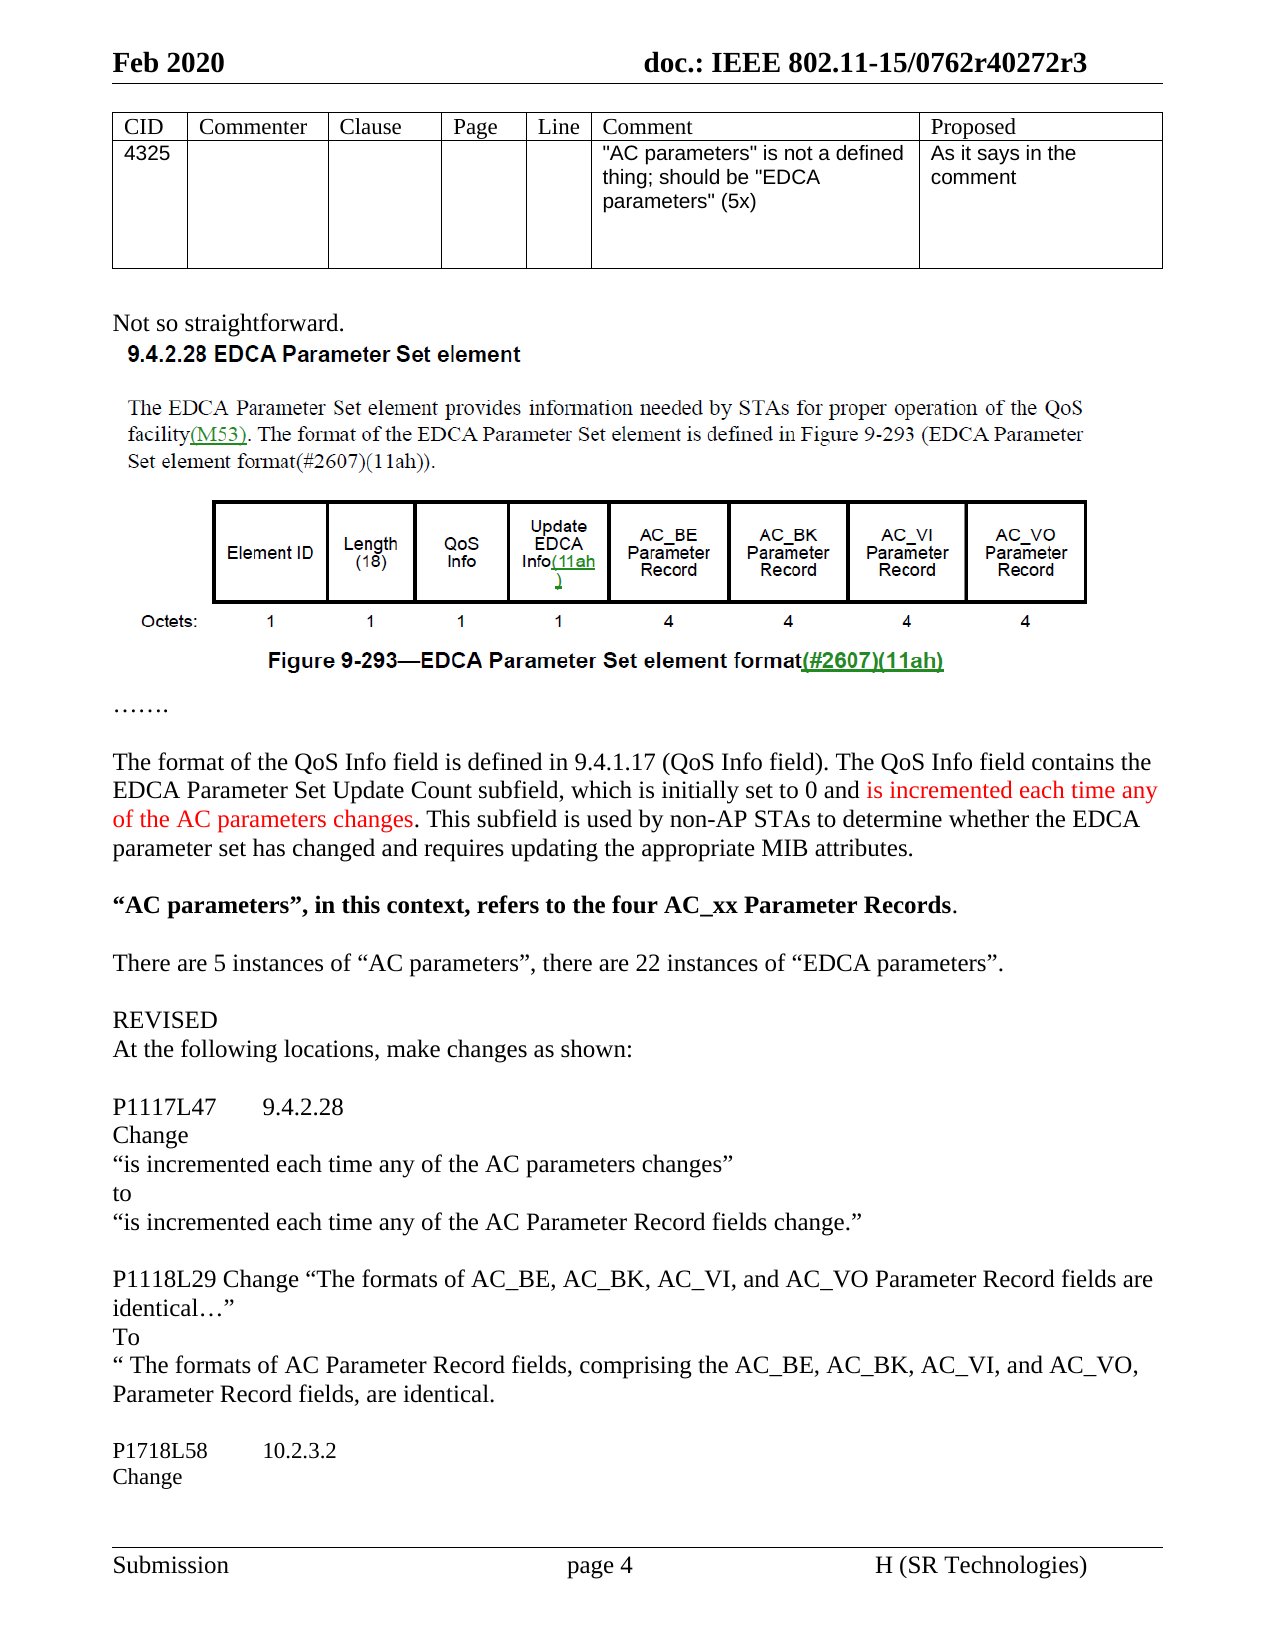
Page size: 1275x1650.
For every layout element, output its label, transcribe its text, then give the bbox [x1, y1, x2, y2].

text EDCA Parameter Set Update Count subfield, which is initially set to 0 and is incremented each time any of the AC parameters changes. This subfield is used by non-AP STAs to determine whether the EDCA [112, 775, 1163, 833]
text “AC parameters”, in this context, refers to the four AC_xx Parameter Records. [112, 890, 1163, 919]
table_header Clause [329, 113, 441, 139]
text Change [112, 1120, 1163, 1149]
text There are 5 instances of “AC parameters”, there are 22 instances of “EDCA parameters”. [112, 948, 1163, 977]
table_header Commenter [188, 113, 328, 139]
table_header Line [527, 113, 591, 139]
table_header Proposed [920, 113, 1162, 139]
text REVISED [112, 1005, 1163, 1034]
text P1118L29 Change “The formats of AC_BE, AC_BK, AC_VI, and AC_VO Parameter Record fields are identical…” [112, 1264, 1163, 1322]
table_cell As it says in the comment [920, 141, 1162, 268]
text “is incremented each time any of the AC Parameter Record fields change.” [112, 1207, 1163, 1235]
table_cell 4325 [113, 141, 187, 268]
table_header Comment [592, 113, 919, 139]
table_header CID [113, 113, 187, 139]
table_cell [442, 141, 526, 268]
text The format of the QoS Info field is defined in 9.4.1.17 (QoS Info field). The QoS Info field contains the [112, 747, 1163, 775]
text P1718L58 10.2.3.2 [112, 1437, 1163, 1463]
picture [112, 337, 1163, 690]
table_header Page [442, 113, 526, 139]
text “ The formats of AC Parameter Record fields, comprising the AC_BE, AC_BK, AC_VI, and AC_VO, Parameter Record fields, are identical. [112, 1350, 1163, 1408]
text At the following locations, make changes as shown: [112, 1034, 1163, 1063]
text parameter set has changed and requires updating the appropriate MIB attributes. [112, 833, 1163, 862]
text ……. [112, 690, 1163, 718]
table_cell "AC parameters" is not a defined thing; should be "EDCA parameters" (5x) [592, 141, 919, 268]
text Change [112, 1463, 1163, 1489]
text P1117L47 9.4.2.28 [112, 1092, 1163, 1120]
text Not so straightforward. [112, 308, 1163, 337]
text to [112, 1178, 1163, 1207]
table_cell [188, 141, 328, 268]
text To [112, 1322, 1163, 1350]
table_cell [329, 141, 441, 268]
table_cell [527, 141, 591, 268]
text “is incremented each time any of the AC parameters changes” [112, 1149, 1163, 1178]
